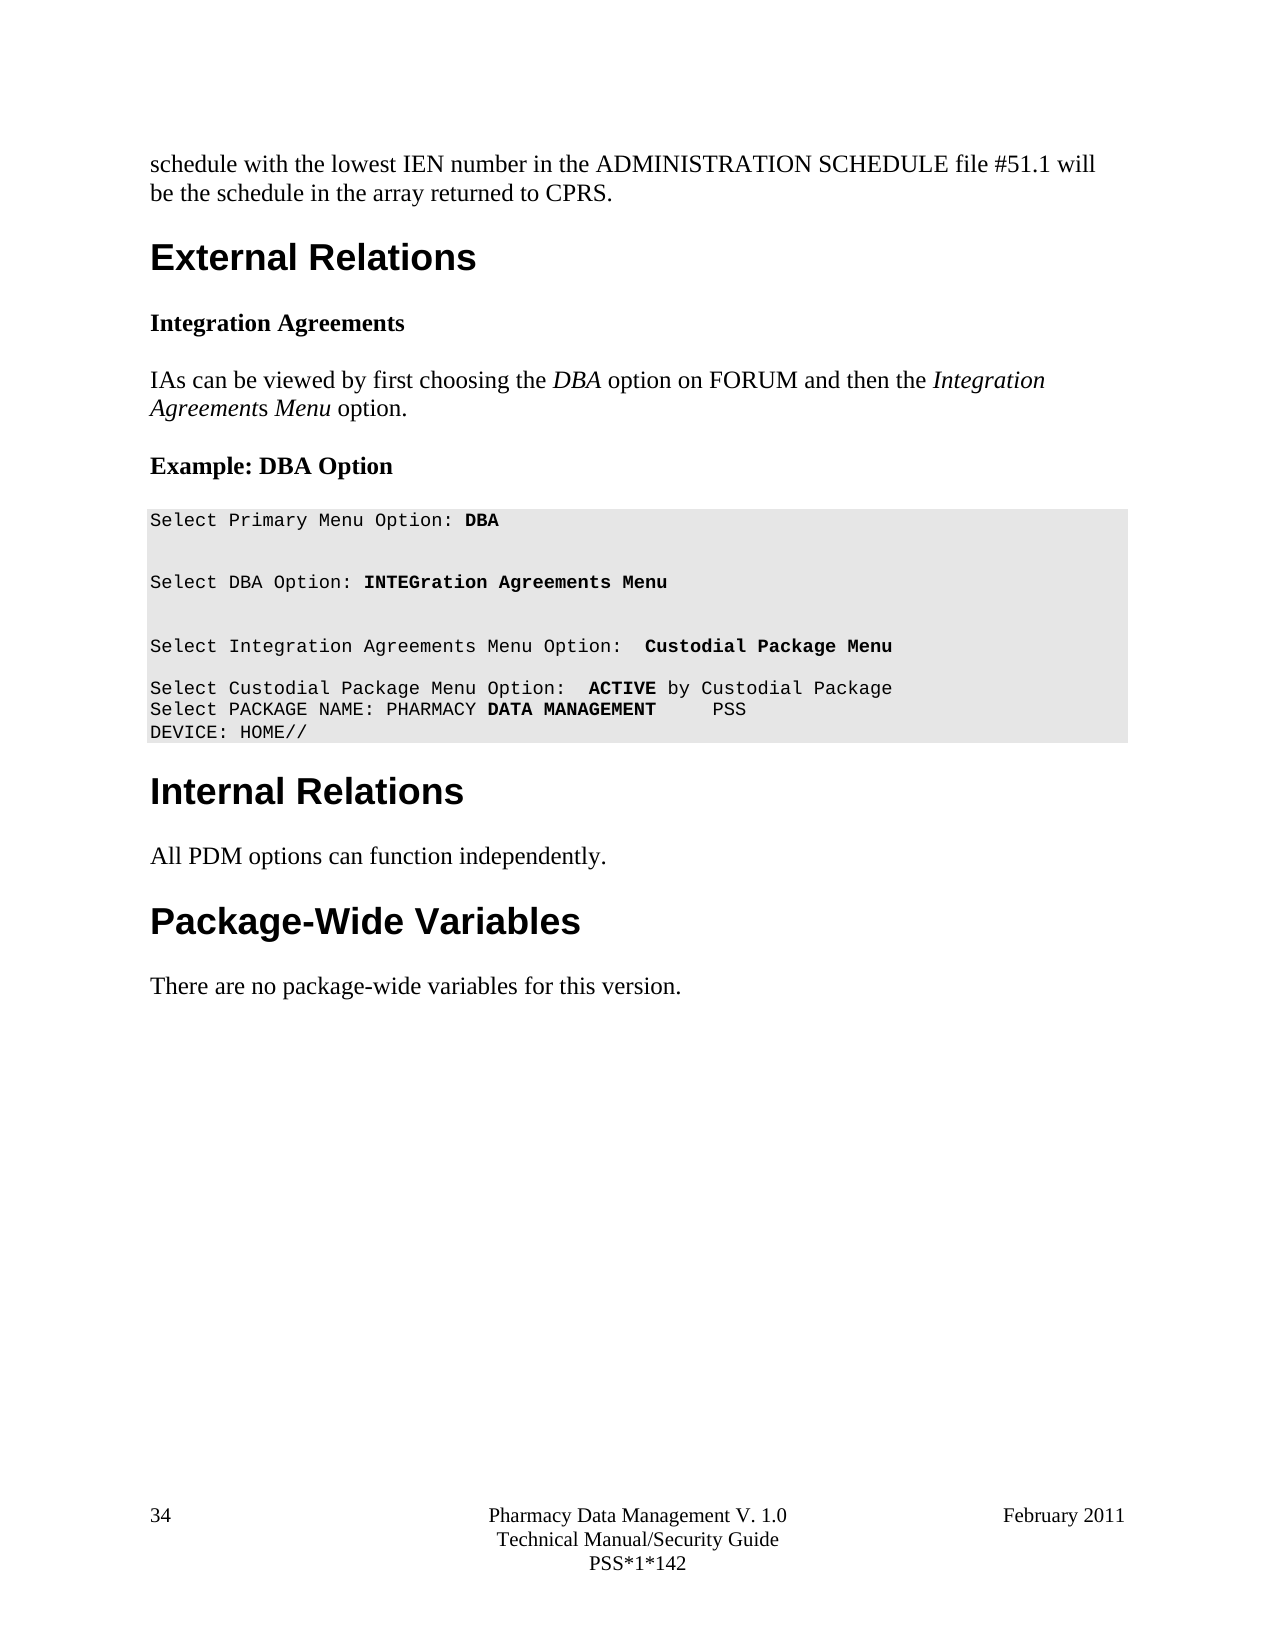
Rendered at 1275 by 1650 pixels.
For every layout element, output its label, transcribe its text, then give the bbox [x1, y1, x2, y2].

subtitle Internal Relations [150, 769, 1148, 813]
text IAs can be viewed by first choosing the DBA option on FORUM and then the Integration Agreements Menu option. [150, 365, 1047, 422]
text Integration Agreements [150, 308, 1148, 336]
subtitle Package-Wide Variables [150, 899, 1148, 942]
text Example: DBA Option [150, 451, 1148, 480]
text There are no package-wide variables for this version. [150, 971, 1148, 999]
text 34 Pharmacy Data Management V. 1.0 February 2011 Technical Manual/Security Guide [150, 1503, 1126, 1551]
text schedule with the lowest IEN number in the ADMINISTRATION SCHEDULE file #51.1 will be the schedule in the array returned to CPRS. [150, 149, 1098, 207]
text PSS*1*142 [343, 1551, 932, 1575]
text All PDM options can function independently. [150, 841, 1148, 870]
subtitle External Relations [150, 236, 1148, 279]
